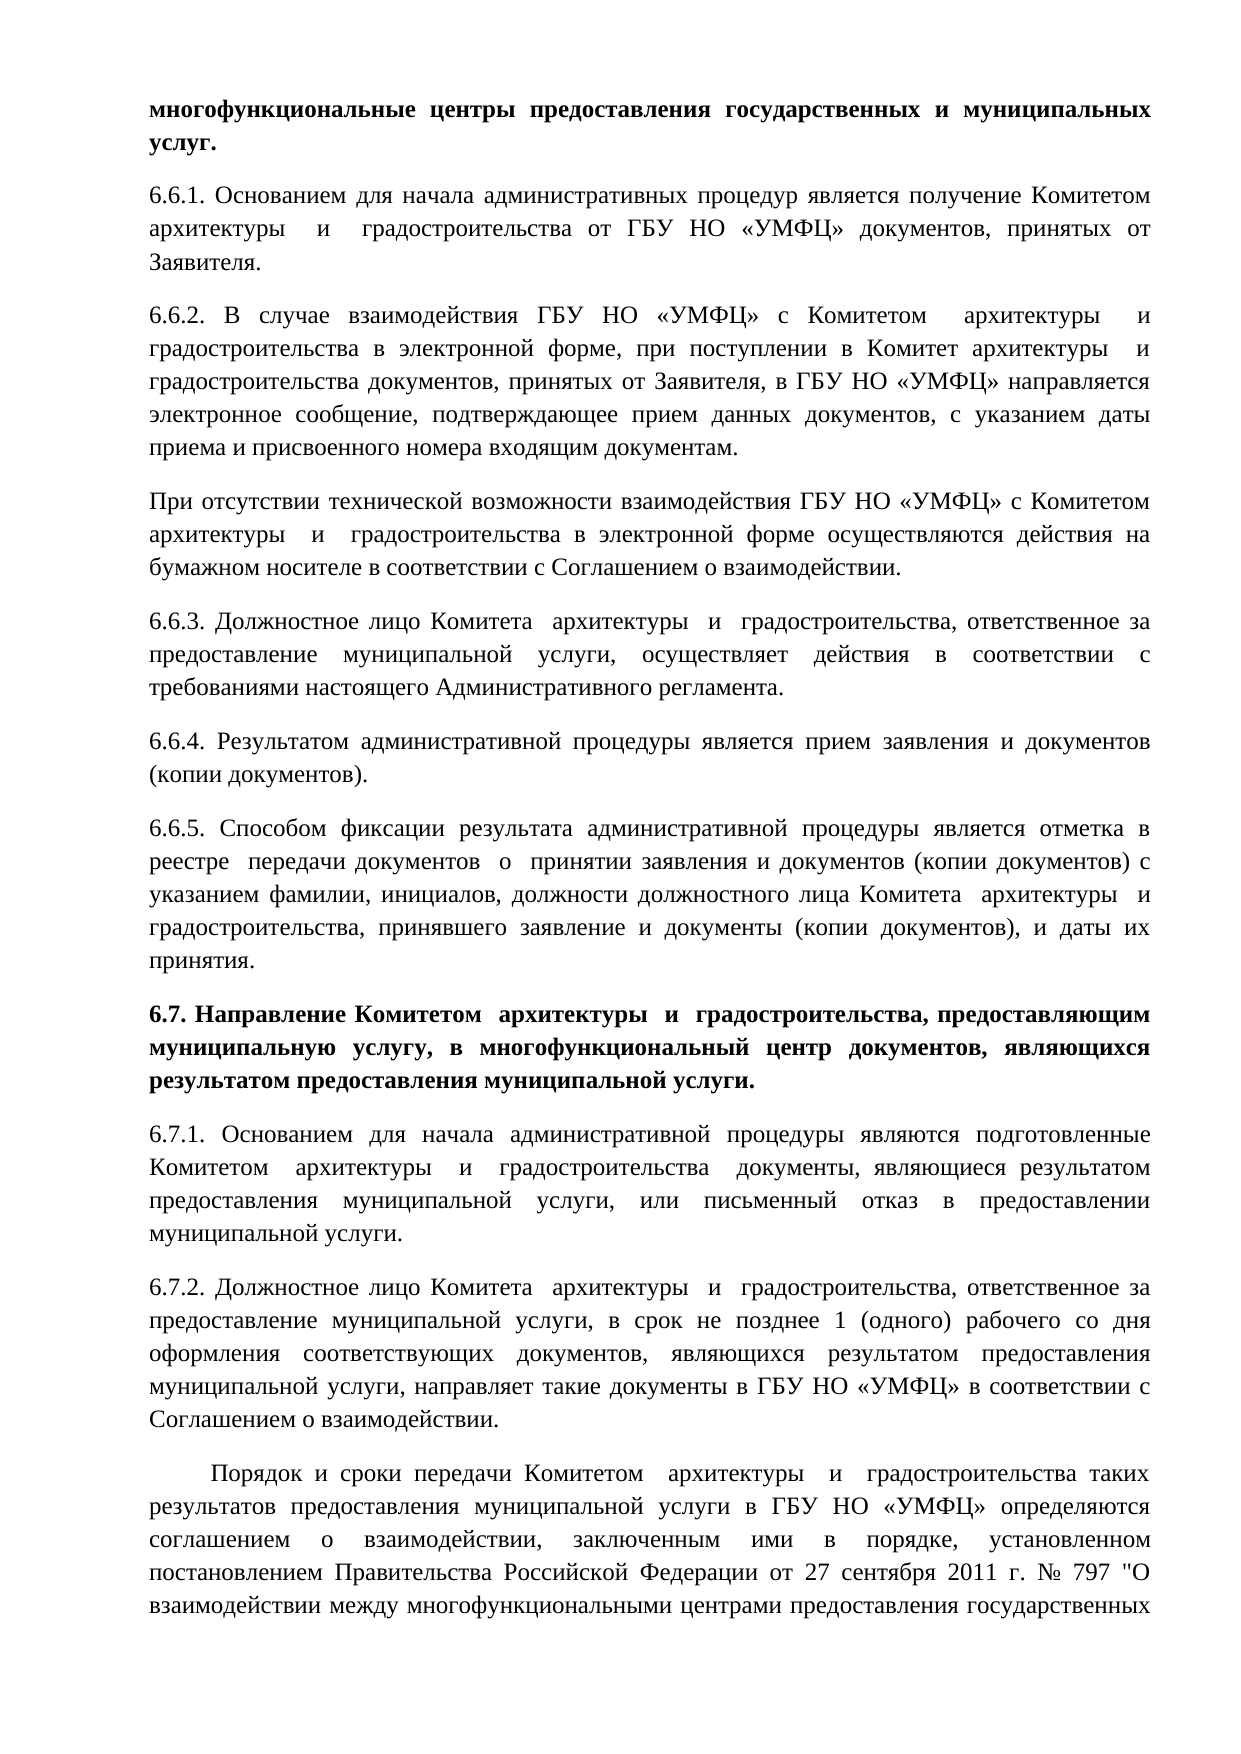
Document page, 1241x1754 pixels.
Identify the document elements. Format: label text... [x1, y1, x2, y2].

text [149, 94, 1152, 155]
text 6.6.2. В случае взаимодействия ГБУ НО «УМФЦ» с Комитетом архитектуры и градостроительства в электронной форме, при поступлении в Комитет архитектуры и градостроительства документов, принятых от Заявителя, в ГБУ НО «УМФЦ» направляется электронное сообщение, подтверждающее прием данных документов, с указанием даты приема и присвоенного номера входящим документам. [149, 300, 1152, 461]
text При отсутствии технической возможности взаимодействия ГБУ НО «УМФЦ» с Комитетом архитектуры и градостроительства в электронной форме осуществляются действия на бумажном носителе в соответствии с Соглашением о взаимодействии. [149, 486, 1152, 581]
text 6.7.1. Основанием для начала административной процедуры являются подготовленные Комитетом архитектуры и градостроительства документы, являющиеся результатом предоставления муниципальной услуги, или письменный отказ в предоставлении муниципальной услуги. [149, 1119, 1152, 1247]
text 6.6.4. Результатом административной процедуры является прием заявления и документов (копии документов). [149, 726, 1152, 788]
text 6.6.3. Должностное лицо Комитета архитектуры и градостроительства, ответственное за предоставление муниципальной услуги, осуществляет действия в соответствии с требованиями настоящего Административного регламента. [149, 606, 1152, 701]
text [149, 1458, 1152, 1618]
text 6.7.2. Должностное лицо Комитета архитектуры и градостроительства, ответственное за предоставление муниципальной услуги, в срок не позднее 1 (одного) рабочего со дня оформления соответствующих документов, являющихся результатом предоставления муниципальной услуги, направляет такие документы в ГБУ НО «УМФЦ» в соответствии с Соглашением о взаимодействии. [149, 1272, 1152, 1433]
text 6.6.1. Основанием для начала административных процедур является получение Комитетом архитектуры и градостроительства от ГБУ НО «УМФЦ» документов, принятых от Заявителя. [149, 181, 1152, 275]
text 6.6.5. Способом фиксации результата административной процедуры является отметка в реестре передачи документов о принятии заявления и документов (копии документов) с указанием фамилии, инициалов, должности должностного лица Комитета архитектуры и градостроительства, принявшего заявление и документы (копии документов), и даты их принятия. [149, 813, 1152, 974]
text 6.7. Направление Комитетом архитектуры и градостроительства, предоставляющим муниципальную услугу, в многофункциональный центр документов, являющихся результатом предоставления муниципальной услуги. [149, 999, 1152, 1094]
